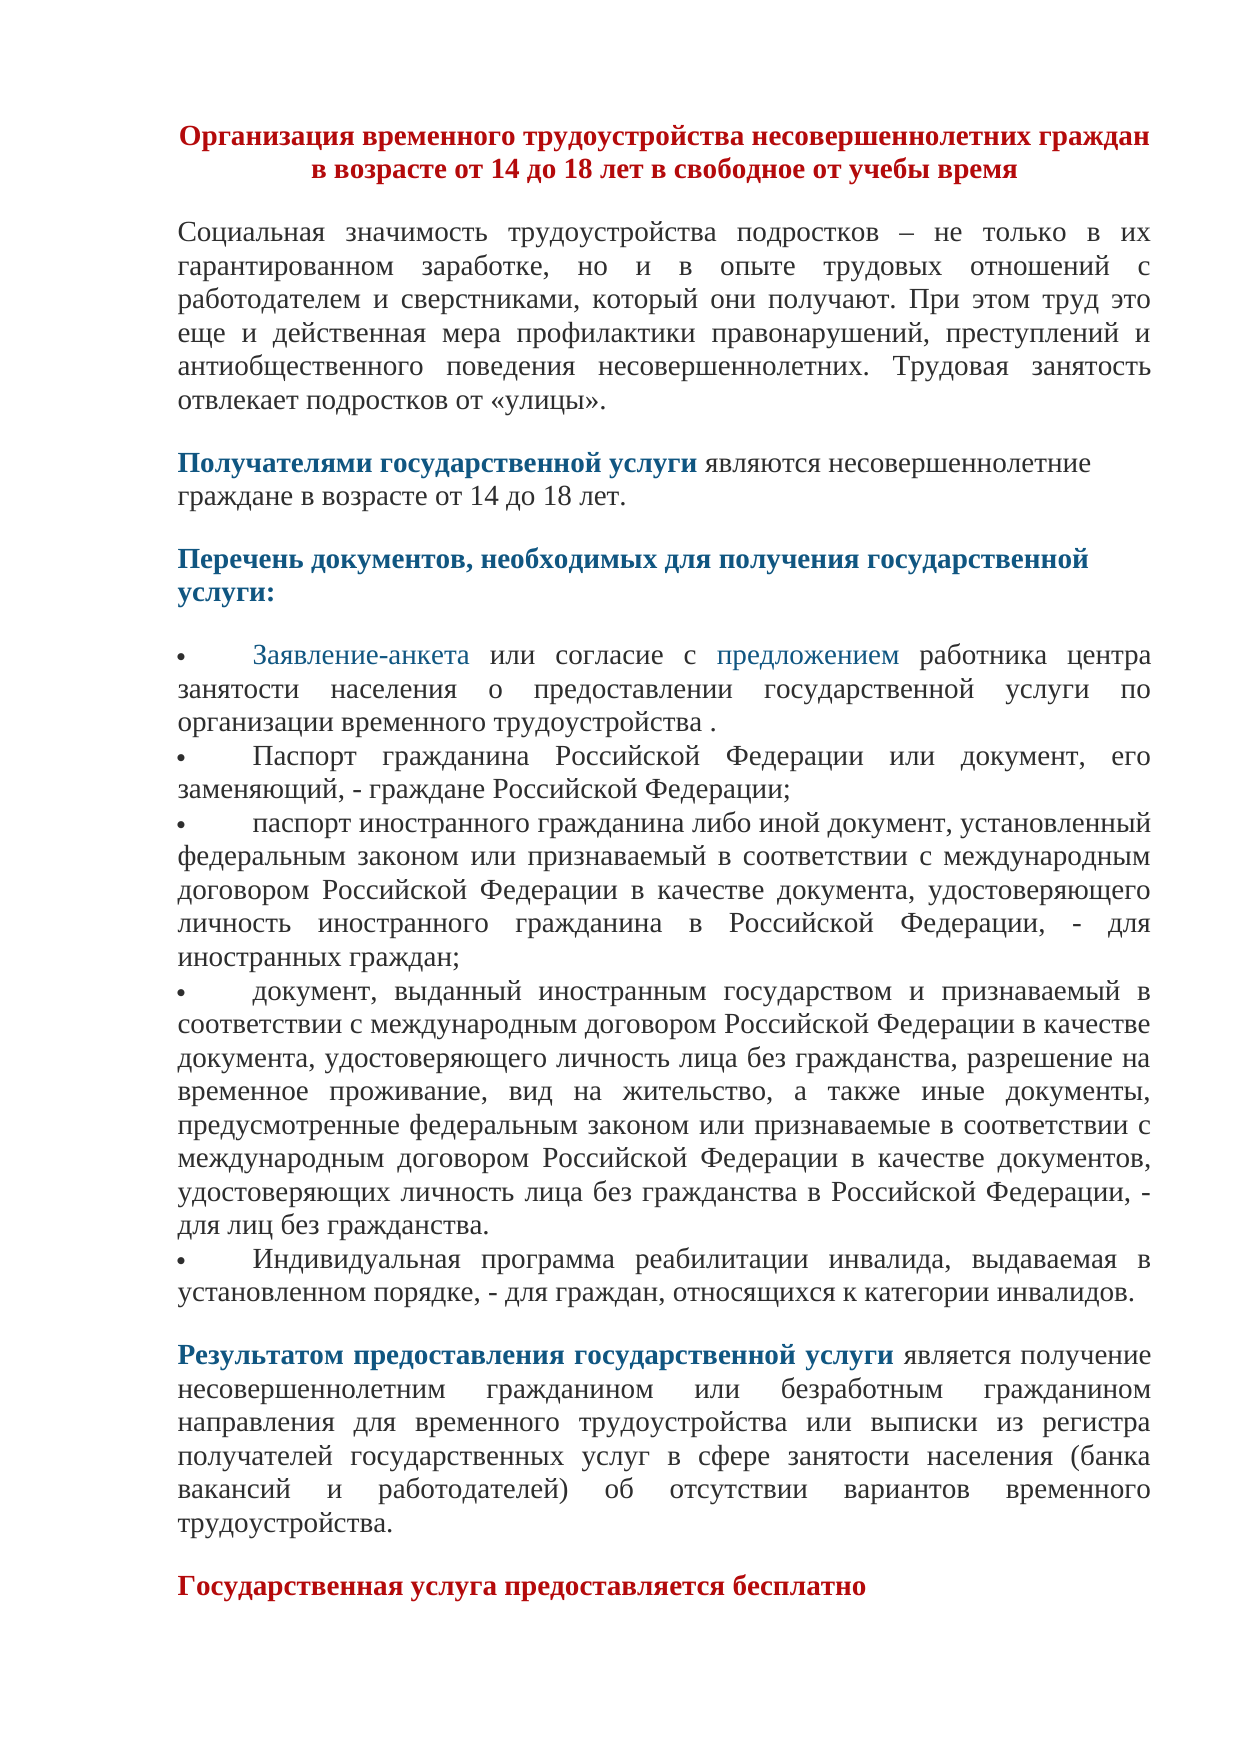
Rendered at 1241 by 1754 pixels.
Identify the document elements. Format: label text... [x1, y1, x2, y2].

list Паспорт гражданина Российской Федерации или документ, его заменяющий, - граждане Российской Федерации; [177, 738, 1152, 805]
text Организация временного трудоустройства несовершеннолетних граждан в возрасте от 14 до 18 лет в свободное от учебы время [177, 118, 1152, 185]
text Получателями государственной услуги являются несовершеннолетние граждане в возрасте от 14 до 18 лет. [177, 445, 1152, 512]
list документ, выданный иностранным государством и признаваемый в соответствии с международным договором Российской Федерации в качестве документа, удостоверяющего личность лица без гражданства, разрешение на временное проживание, вид на жительство, а также иные документы, предусмотренные федеральным законом или признаваемые в соответствии с международным договором Российской Федерации в качестве документов, удостоверяющих личность лица без гражданства в Российской Федерации, - для лиц без гражданства. [177, 973, 1152, 1241]
text Социальная значимость трудоустройства подростков – не только в их гарантированном заработке, но и в опыте трудовых отношений с работодателем и сверстниками, который они получают. При этом труд это еще и действенная мера профилактики правонарушений, преступлений и антиобщественного поведения несовершеннолетних. Трудовая занятость отвлекает подростков от «улицы». [177, 214, 1152, 416]
text Перечень документов, необходимых для получения государственной услуги: [177, 541, 1152, 608]
text Государственная услуга предоставляется бесплатно [177, 1568, 1152, 1601]
list Заявление-анкетa или согласие с предложением работника центра занятости населения о предоставлении государственной услуги по организации временного трудоустройства . [177, 637, 1152, 738]
list Индивидуальная программа реабилитации инвалида, выдаваемая в установленном порядке, - для граждан, относящихся к категории инвалидов. [177, 1241, 1152, 1308]
list паспорт иностранного гражданина либо иной документ, установленный федеральным законом или признаваемый в соответствии с международным договором Российской Федерации в качестве документа, удостоверяющего личность иностранного гражданина в Российской Федерации, - для иностранных граждан; [177, 805, 1152, 973]
text Результатом предоставления государственной услуги является получение несовершеннолетним гражданином или безработным гражданином направления для временного трудоустройства или выписки из регистра получателей государственных услуг в сфере занятости населения (банка вакансий и работодателей) об отсутствии вариантов временного трудоустройства. [177, 1337, 1152, 1538]
